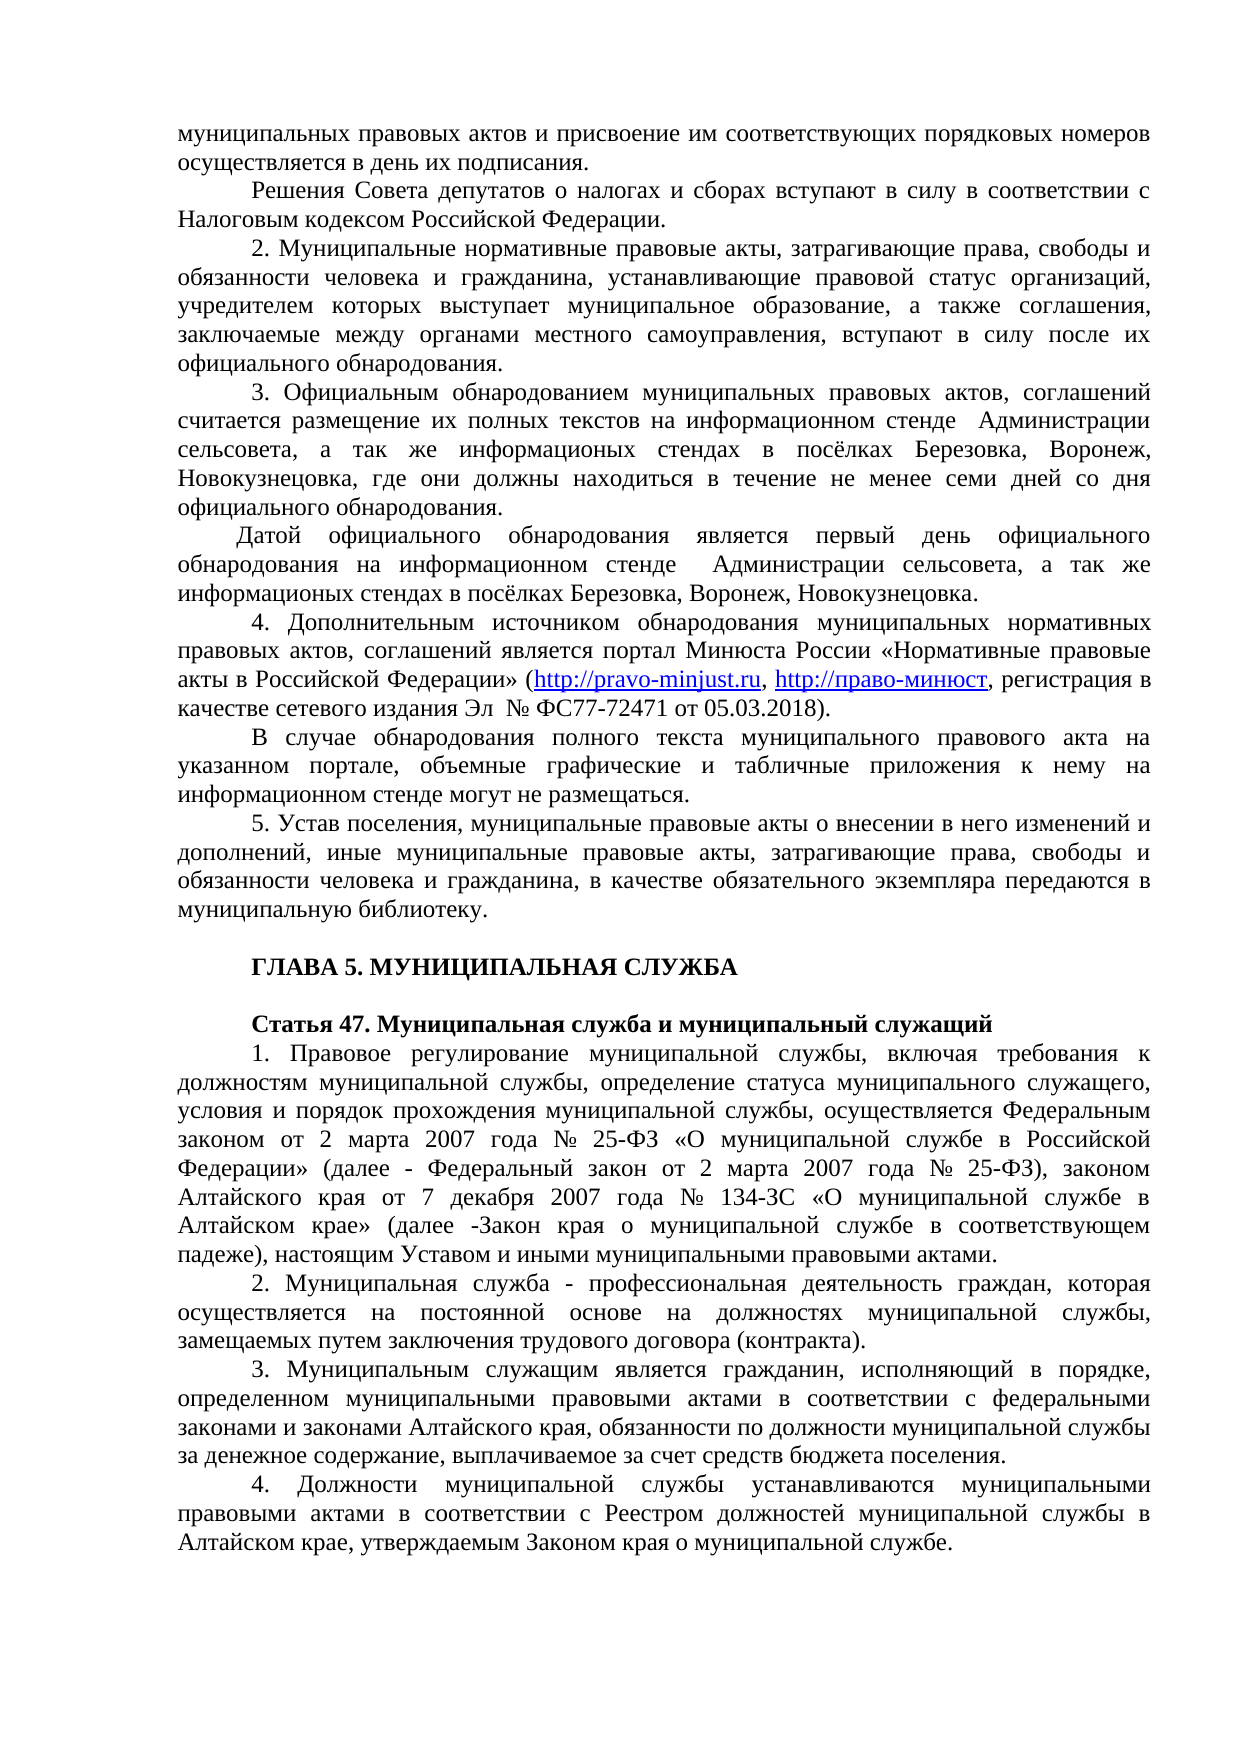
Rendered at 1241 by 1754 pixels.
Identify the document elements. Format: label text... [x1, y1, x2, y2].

text 4. Должности муниципальной службы устанавливаются муниципальными правовыми актами в соответствии с Реестром должностей муниципальной службы в Алтайском крае, утверждаемым Законом края о муниципальной службе. [177, 1469, 1152, 1556]
text В случае обнародования полного текста муниципального правового акта на указанном портале, объемные графические и табличные приложения к нему на информационном стенде могут не размещаться. [177, 722, 1152, 808]
text 3. Муниципальным служащим является гражданин, исполняющий в порядке, определенном муниципальными правовыми актами в соответствии с федеральными законами и законами Алтайского края, обязанности по должности муниципальной службы за денежное содержание, выплачиваемое за счет средств бюджета поселения. [177, 1354, 1152, 1469]
text 2. Муниципальные нормативные правовые акты, затрагивающие права, свободы и обязанности человека и гражданина, устанавливающие правовой статус организаций, учредителем которых выступает муниципальное образование, а также соглашения, заключаемые между органами местного самоуправления, вступают в силу после их официального обнародования. [177, 233, 1152, 377]
text 5. Устав поселения, муниципальные правовые акты о внесении в него изменений и дополнений, иные муниципальные правовые акты, затрагивающие права, свободы и обязанности человека и гражданина, в качестве обязательного экземпляра передаются в муниципальную библиотеку. [177, 808, 1152, 923]
subtitle ГЛАВА 5. МУНИЦИПАЛЬНАЯ СЛУЖБА [177, 952, 1152, 981]
text 3. Официальным обнародованием муниципальных правовых актов, соглашений считается размещение их полных текстов на информационном стенде Администрации сельсовета, а так же информационых стендах в посёлках Березовка, Воронеж, Новокузнецовка, где они должны находиться в течение не менее семи дней со дня официального обнародования. [177, 377, 1152, 521]
text Решения Совета депутатов о налогах и сборах вступают в силу в соответствии с Налоговым кодексом Российской Федерации. [177, 176, 1152, 233]
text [177, 118, 1152, 176]
text Датой официального обнародования является первый день официального обнародования на информационном стенде Администрации сельсовета, а так же информационых стендах в посёлках Березовка, Воронеж, Новокузнецовка. [177, 521, 1152, 607]
subtitle Статья 47. Муниципальная служба и муниципальный служащий [177, 1009, 1152, 1038]
text 1. Правовое регулирование муниципальной службы, включая требования к должностям муниципальной службы, определение статуса муниципального служащего, условия и порядок прохождения муниципальной службы, осуществляется Федеральным законом от 2 марта 2007 года № 25-ФЗ «О муниципальной службе в Российской Федерации» (далее - Федеральный закон от 2 марта 2007 года № 25-ФЗ), законом Алтайского края от 7 декабря 2007 года № 134-ЗС «О муниципальной службе в Алтайском крае» (далее -Закон края о муниципальной службе в соответствующем падеже), настоящим Уставом и иными муниципальными правовыми актами. [177, 1038, 1152, 1268]
text 4. Дополнительным источником обнародования муниципальных нормативных правовых актов, соглашений является портал Минюста России «Нормативные правовые акты в Российской Федерации» (http://pravo-minjust.ru, http://право-минюст, регистрация в качестве сетевого издания Эл № ФС77-72471 от 05.03.2018). [177, 607, 1152, 722]
text 2. Муниципальная служба - профессиональная деятельность граждан, которая осуществляется на постоянной основе на должностях муниципальной службы, замещаемых путем заключения трудового договора (контракта). [177, 1268, 1152, 1354]
